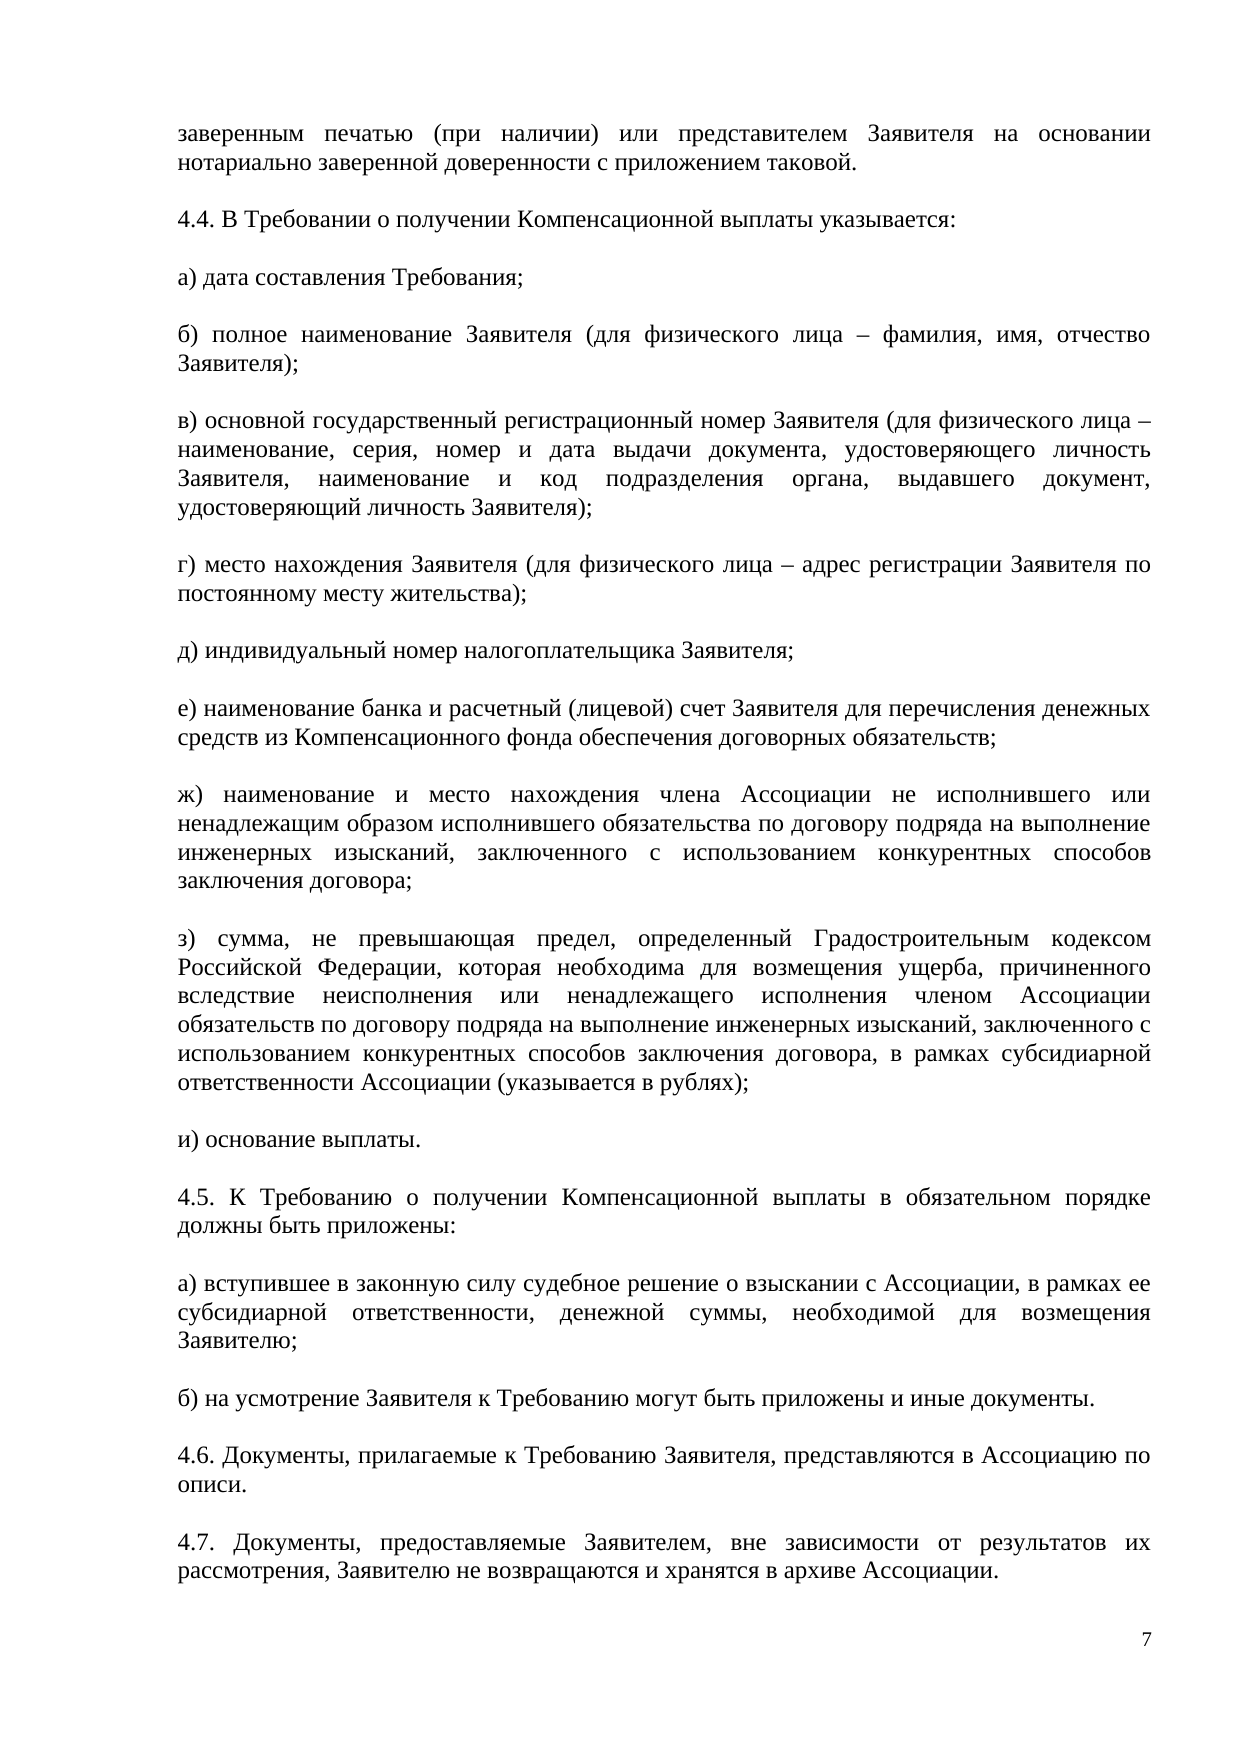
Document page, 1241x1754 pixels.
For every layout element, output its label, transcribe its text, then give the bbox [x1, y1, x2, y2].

text в) основной государственный регистрационный номер Заявителя (для физического лица – наименование, серия, номер и дата выдачи документа, удостоверяющего личность Заявителя, наименование и код подразделения органа, выдавшего документ, удостоверяющий личность Заявителя); [177, 406, 1152, 521]
text а) вступившее в законную силу судебное решение о взыскании с Ассоциации, в рамках ее субсидиарной ответственности, денежной суммы, необходимой для возмещения Заявителю; [177, 1268, 1152, 1354]
text ж) наименование и место нахождения члена Ассоциации не исполнившего или ненадлежащим образом исполнившего обязательства по договору подряда на выполнение инженерных изысканий, заключенного с использованием конкурентных способов заключения договора; [177, 779, 1152, 894]
text б) на усмотрение Заявителя к Требованию могут быть приложены и иные документы. [177, 1383, 1152, 1412]
text 4.4. В Требовании о получении Компенсационной выплаты указывается: [177, 204, 1152, 233]
text е) наименование банка и расчетный (лицевой) счет Заявителя для перечисления денежных средств из Компенсационного фонда обеспечения договорных обязательств; [177, 693, 1152, 751]
text 4.7. Документы, предоставляемые Заявителем, вне зависимости от результатов их рассмотрения, Заявителю не возвращаются и хранятся в архиве Ассоциации. [177, 1527, 1152, 1584]
text г) место нахождения Заявителя (для физического лица – адрес регистрации Заявителя по постоянному месту жительства); [177, 549, 1152, 607]
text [177, 118, 1152, 176]
text б) полное наименование Заявителя (для физического лица – фамилия, имя, отчество Заявителя); [177, 319, 1152, 377]
text 4.5. К Требованию о получении Компенсационной выплаты в обязательном порядке должны быть приложены: [177, 1182, 1152, 1239]
text з) сумма, не превышающая предел, определенный Градостроительным кодексом Российской Федерации, которая необходима для возмещения ущерба, причиненного вследствие неисполнения или ненадлежащего исполнения членом Ассоциации обязательств по договору подряда на выполнение инженерных изысканий, заключенного с использованием конкурентных способов заключения договора, в рамках субсидиарной ответственности Ассоциации (указывается в рублях); [177, 923, 1152, 1096]
text д) индивидуальный номер налогоплательщика Заявителя; [177, 636, 1152, 664]
text 4.6. Документы, прилагаемые к Требованию Заявителя, представляются в Ассоциацию по описи. [177, 1441, 1152, 1498]
text а) дата составления Требования; [177, 262, 1152, 291]
text и) основание выплаты. [177, 1124, 1152, 1153]
